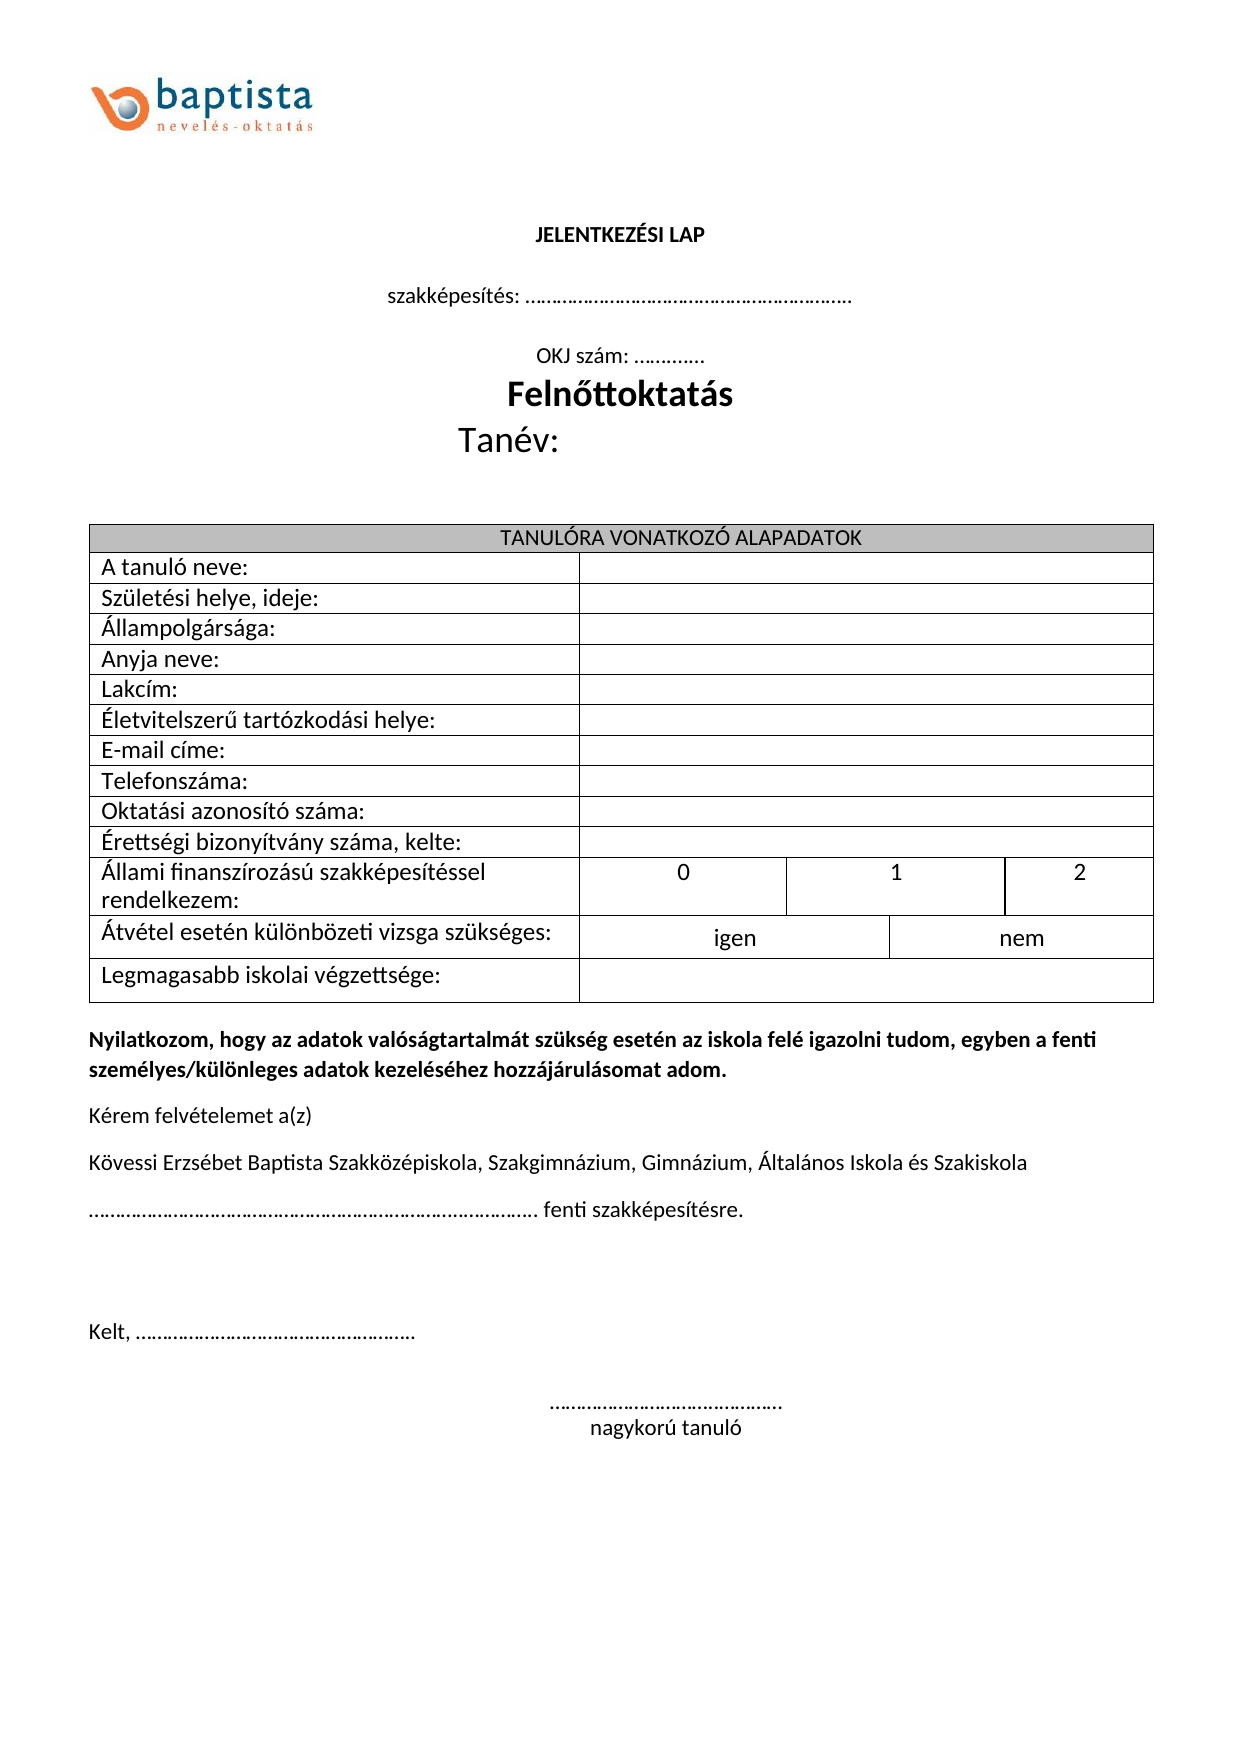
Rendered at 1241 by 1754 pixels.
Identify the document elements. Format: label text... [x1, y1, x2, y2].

text JELENTKEZÉSI LAP [458, 221, 783, 249]
table_cell Telefonszáma: [90, 766, 579, 796]
table_header …………………………..………… [529, 1391, 803, 1416]
table_cell [580, 553, 1153, 582]
text Kövessi Erzsébet Baptista Szakközépiskola, Szakgimnázium, Gimnázium, Általános Iskola és Szakiskola [89, 1148, 1165, 1176]
table_header [90, 525, 101, 552]
table_cell nagykorú tanuló [529, 1416, 803, 1442]
table_cell Legmagasabb iskolai végzettsége: [90, 959, 579, 1002]
table_cell nem [890, 916, 1153, 958]
table_cell [580, 584, 1153, 613]
text OKJ szám: ……....… [458, 341, 783, 369]
table_cell [580, 614, 1153, 643]
table_cell 0 [580, 858, 786, 915]
table_cell A tanuló neve: [90, 553, 579, 582]
text ……………………………………………………………..………….. fenti szakképesítésre. [89, 1195, 1165, 1223]
text Tanév: [458, 416, 783, 461]
text szakképesítés: …………………………………………………….. [387, 281, 1165, 309]
table_cell [580, 736, 1153, 765]
table_cell Lakcím: [90, 675, 579, 704]
table_cell Átvétel esetén különbözeti vizsga szükséges: [90, 916, 579, 958]
table_cell Életvitelszerű tartózkodási helye: [90, 705, 579, 735]
text Kelt, …………………………………………….. [89, 1317, 1165, 1345]
table_cell [580, 827, 1153, 857]
table_cell [580, 959, 1153, 1002]
table_cell Érettségi bizonyítvány száma, kelte: [90, 827, 579, 857]
table_cell 2 [1006, 858, 1153, 915]
table_cell 1 [787, 858, 1004, 915]
table_cell Születési helye, ideje: [90, 584, 579, 613]
table_cell [580, 797, 1153, 826]
table_cell [580, 766, 1153, 796]
text Nyilatkozom, hogy az adatok valóságtartalmát szükség esetén az iskola felé igazolni tudom, egyben a fenti személyes/különleges adatok kezeléséhez hozzájárulásomat adom. [89, 1025, 1165, 1083]
table_cell [580, 675, 1153, 704]
table_cell [580, 705, 1153, 735]
table_cell Állampolgársága: [90, 614, 579, 643]
table_header TANULÓRA VONATKOZÓ ALAPADATOK [101, 525, 1153, 552]
text Felnőttoktatás [458, 369, 783, 415]
text Kérem felvételemet a(z) [89, 1101, 1165, 1129]
table_cell Állami finanszírozású szakképesítéssel rendelkezem: [90, 858, 579, 915]
picture [88, 73, 318, 134]
table_cell Anyja neve: [90, 645, 579, 674]
table_cell Oktatási azonosító száma: [90, 797, 579, 826]
table_cell igen [580, 916, 889, 958]
table_cell [580, 645, 1153, 674]
table_cell E-mail címe: [90, 736, 579, 765]
